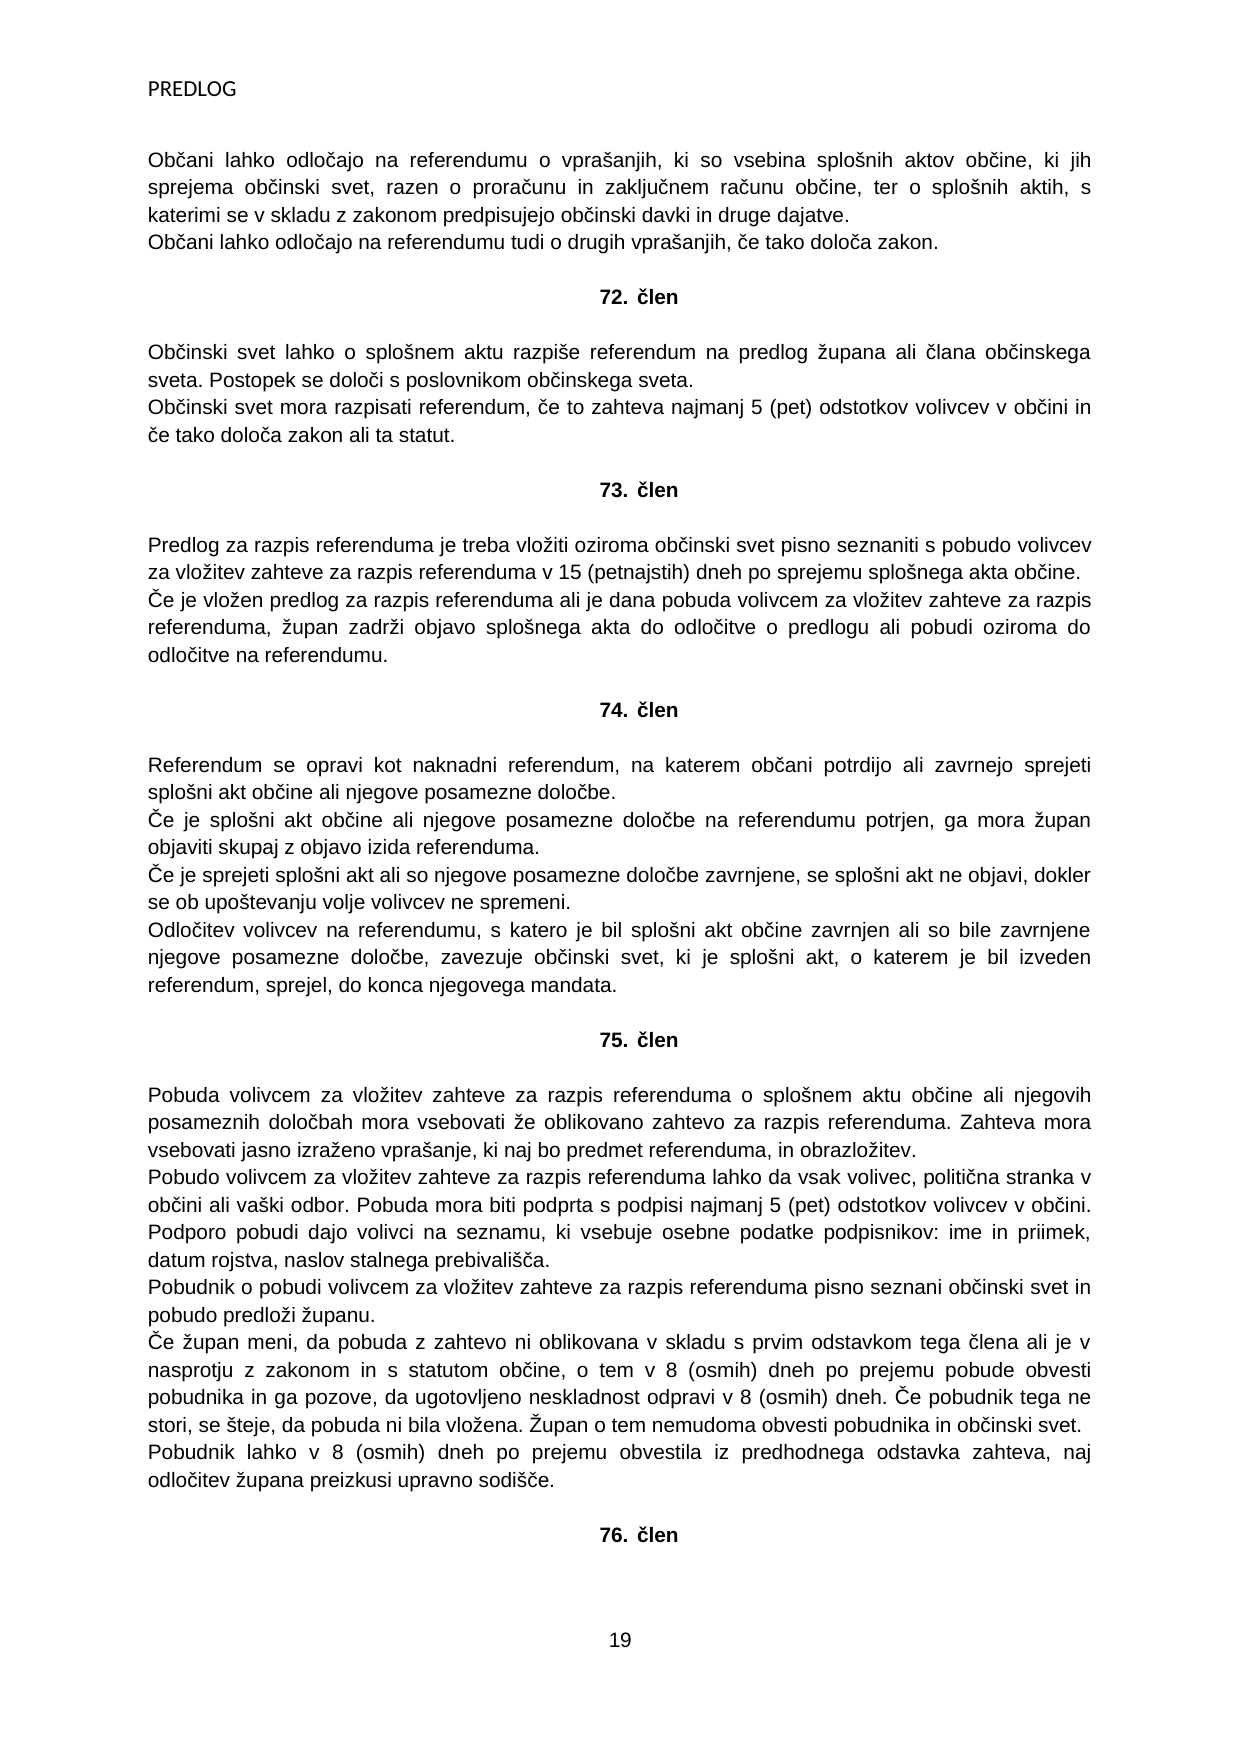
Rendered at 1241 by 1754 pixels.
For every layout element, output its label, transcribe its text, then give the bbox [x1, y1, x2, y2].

text Če župan meni, da pobuda z zahtevo ni oblikovana v skladu s prvim odstavkom tega člena ali je v nasprotju z zakonom in s statutom občine, o tem v 8 (osmih) dneh po prejemu pobude obvesti pobudnika in ga pozove, da ugotovljeno neskladnost odpravi v 8 (osmih) dneh. Če pobudnik tega ne stori, se šteje, da pobuda ni bila vložena. Župan o tem nemudoma obvesti pobudnika in občinski svet. [148, 1330, 1093, 1437]
text Referendum se opravi kot naknadni referendum, na katerem občani potrdijo ali zavrnejo sprejeti splošni akt občine ali njegove posamezne določbe. [148, 753, 1093, 804]
text Pobudnik o pobudi volivcem za vložitev zahteve za razpis referenduma pisno seznani občinski svet in pobudo predloži županu. [148, 1275, 1093, 1327]
text Če je splošni akt občine ali njegove posamezne določbe na referendumu potrjen, ga mora župan objaviti skupaj z objavo izida referenduma. [148, 808, 1093, 859]
list člen [185, 1523, 1093, 1547]
text Če je sprejeti splošni akt ali so njegove posamezne določbe zavrnjene, se splošni akt ne objavi, dokler se ob upoštevanju volje volivcev ne spremeni. [148, 863, 1093, 914]
text Občani lahko odločajo na referendumu o vprašanjih, ki so vsebina splošnih aktov občine, ki jih sprejema občinski svet, razen o proračunu in zaključnem računu občine, ter o splošnih aktih, s katerimi se v skladu z zakonom predpisujejo občinski davki in druge dajatve. [148, 148, 1093, 227]
text Predlog za razpis referenduma je treba vložiti oziroma občinski svet pisno seznaniti s pobudo volivcev za vložitev zahteve za razpis referenduma v 15 (petnajstih) dneh po sprejemu splošnega akta občine. [148, 533, 1093, 584]
list člen [185, 698, 1093, 722]
list člen [185, 478, 1093, 502]
text Če je vložen predlog za razpis referenduma ali je dana pobuda volivcem za vložitev zahteve za razpis referenduma, župan zadrži objavo splošnega akta do odločitve o predlogu ali pobudi oziroma do odločitve na referendumu. [148, 588, 1093, 667]
list člen [185, 1028, 1093, 1052]
text Pobuda volivcem za vložitev zahteve za razpis referenduma o splošnem aktu občine ali njegovih posameznih določbah mora vsebovati že oblikovano zahtevo za razpis referenduma. Zahteva mora vsebovati jasno izraženo vprašanje, ki naj bo predmet referenduma, in obrazložitev. [148, 1083, 1093, 1162]
text Pobudo volivcem za vložitev zahteve za razpis referenduma lahko da vsak volivec, politična stranka v občini ali vaški odbor. Pobuda mora biti podprta s podpisi najmanj 5 (pet) odstotkov volivcev v občini. Podporo pobudi dajo volivci na seznamu, ki vsebuje osebne podatke podpisnikov: ime in priimek, datum rojstva, naslov stalnega prebivališča. [148, 1165, 1093, 1272]
text Občani lahko odločajo na referendumu tudi o drugih vprašanjih, če tako določa zakon. [148, 230, 1093, 254]
list člen [185, 285, 1093, 309]
text Občinski svet mora razpisati referendum, če to zahteva najmanj 5 (pet) odstotkov volivcev v občini in če tako določa zakon ali ta statut. [148, 395, 1093, 447]
text Odločitev volivcev na referendumu, s katero je bil splošni akt občine zavrnjen ali so bile zavrnjene njegove posamezne določbe, zavezuje občinski svet, ki je splošni akt, o katerem je bil izveden referendum, sprejel, do konca njegovega mandata. [148, 918, 1093, 997]
text Pobudnik lahko v 8 (osmih) dneh po prejemu obvestila iz predhodnega odstavka zahteva, naj odločitev župana preizkusi upravno sodišče. [148, 1440, 1093, 1492]
text Občinski svet lahko o splošnem aktu razpiše referendum na predlog župana ali člana občinskega sveta. Postopek se določi s poslovnikom občinskega sveta. [148, 340, 1093, 392]
